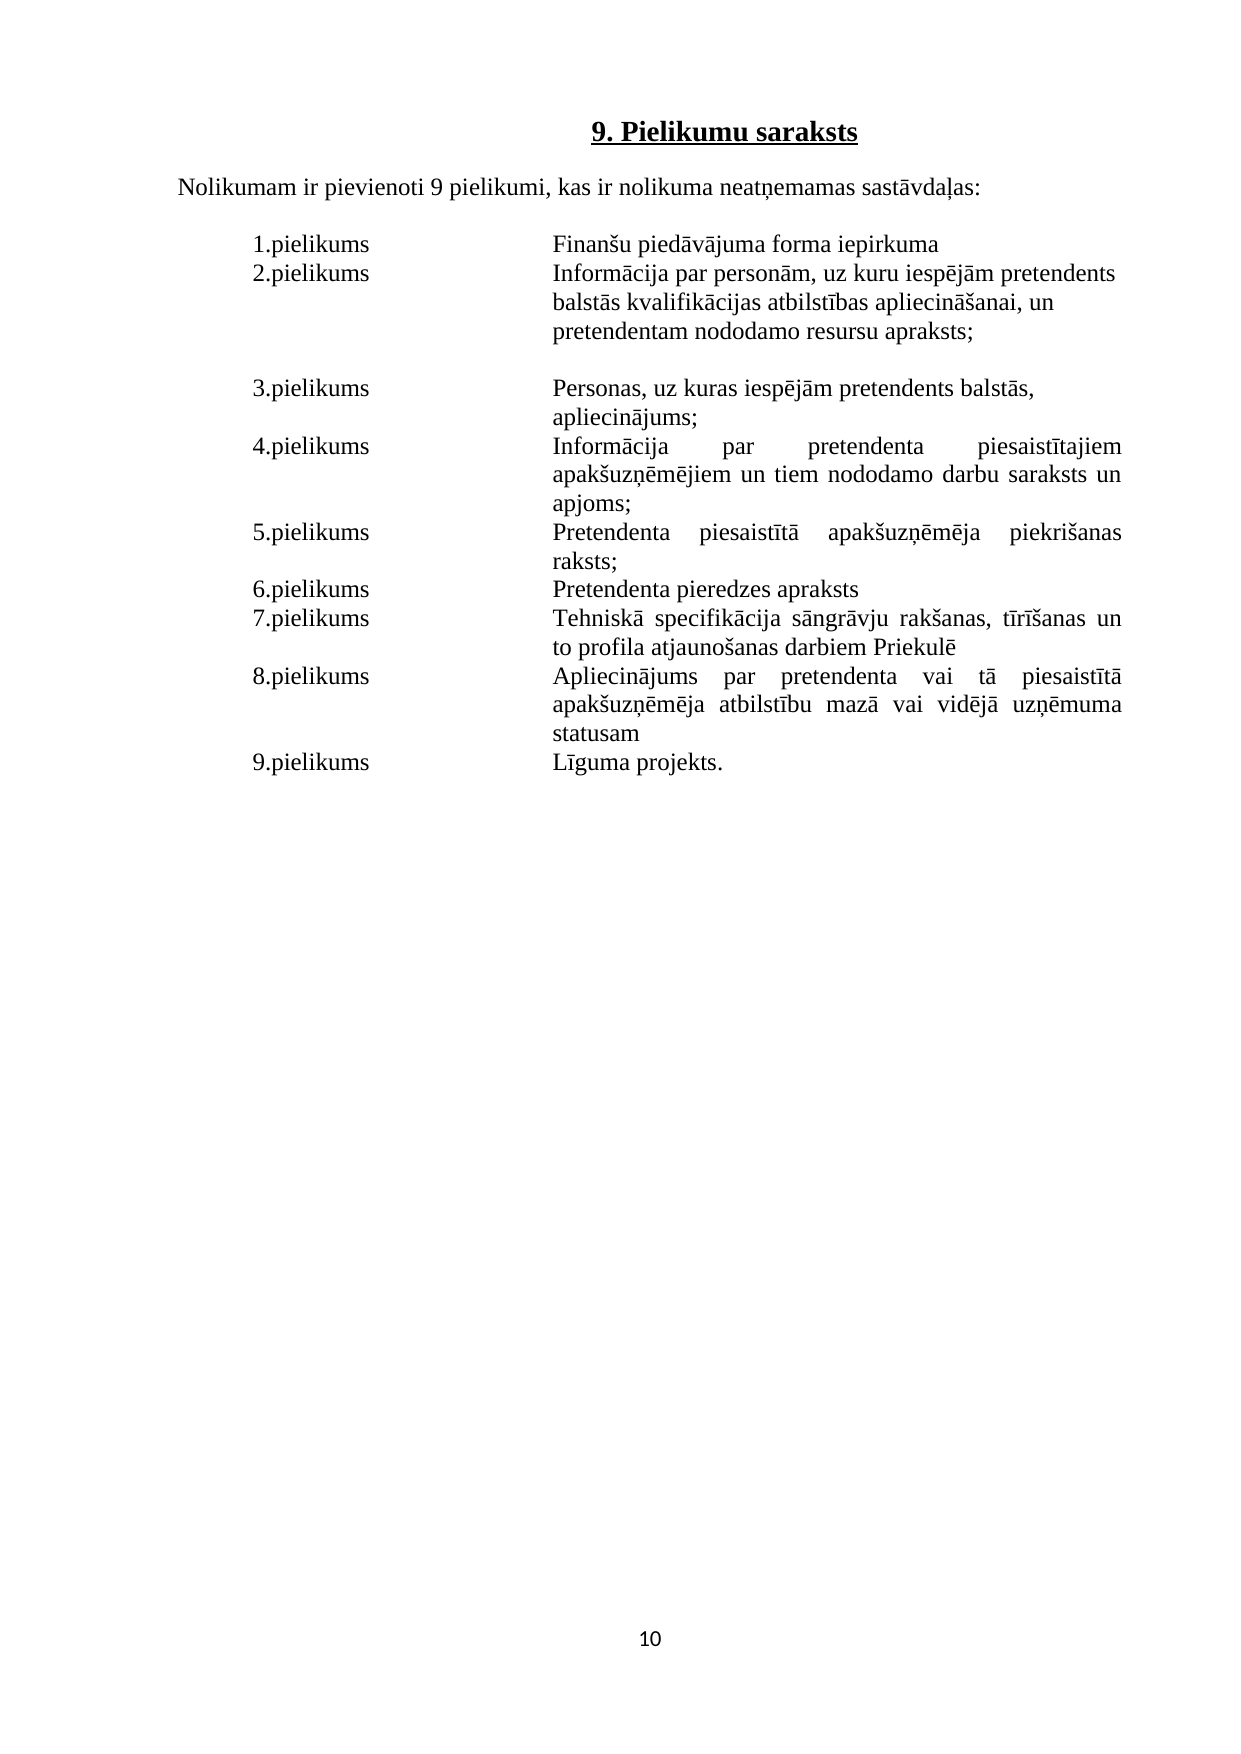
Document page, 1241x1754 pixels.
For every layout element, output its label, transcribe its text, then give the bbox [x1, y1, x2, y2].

text 9. Pielikumu saraksts [177, 114, 1122, 148]
text 6.pielikums Pretendenta pieredzes apraksts [252, 574, 1122, 603]
text 1.pielikums Finanšu piedāvājuma forma iepirkuma [252, 229, 1122, 258]
text 4.pielikums Informācija par pretendenta piesaistītajiem apakšuzņēmējiem un tiem nododamo darbu saraksts un apjoms; [252, 431, 1122, 517]
text 8.pielikums Apliecinājums par pretendenta vai tā piesaistītā apakšuzņēmēja atbilstību mazā vai vidējā uzņēmuma statusam [252, 661, 1122, 747]
text 3.pielikums Personas, uz kuras iespējām pretendents balstās, apliecinājums; [252, 373, 1122, 431]
text 9.pielikums Līguma projekts. [252, 747, 1122, 776]
text 2.pielikums Informācija par personām, uz kuru iespējām pretendents balstās kvalifikācijas atbilstības apliecināšanai, un pretendentam nododamo resursu apraksts; [252, 258, 1122, 344]
text Nolikumam ir pievienoti 9 pielikumi, kas ir nolikuma neatņemamas sastāvdaļas: [177, 172, 1122, 201]
text 7.pielikums Tehniskā specifikācija sāngrāvju rakšanas, tīrīšanas un to profila atjaunošanas darbiem Priekulē [252, 603, 1122, 661]
text 5.pielikums Pretendenta piesaistītā apakšuzņēmēja piekrišanas raksts; [252, 517, 1122, 574]
